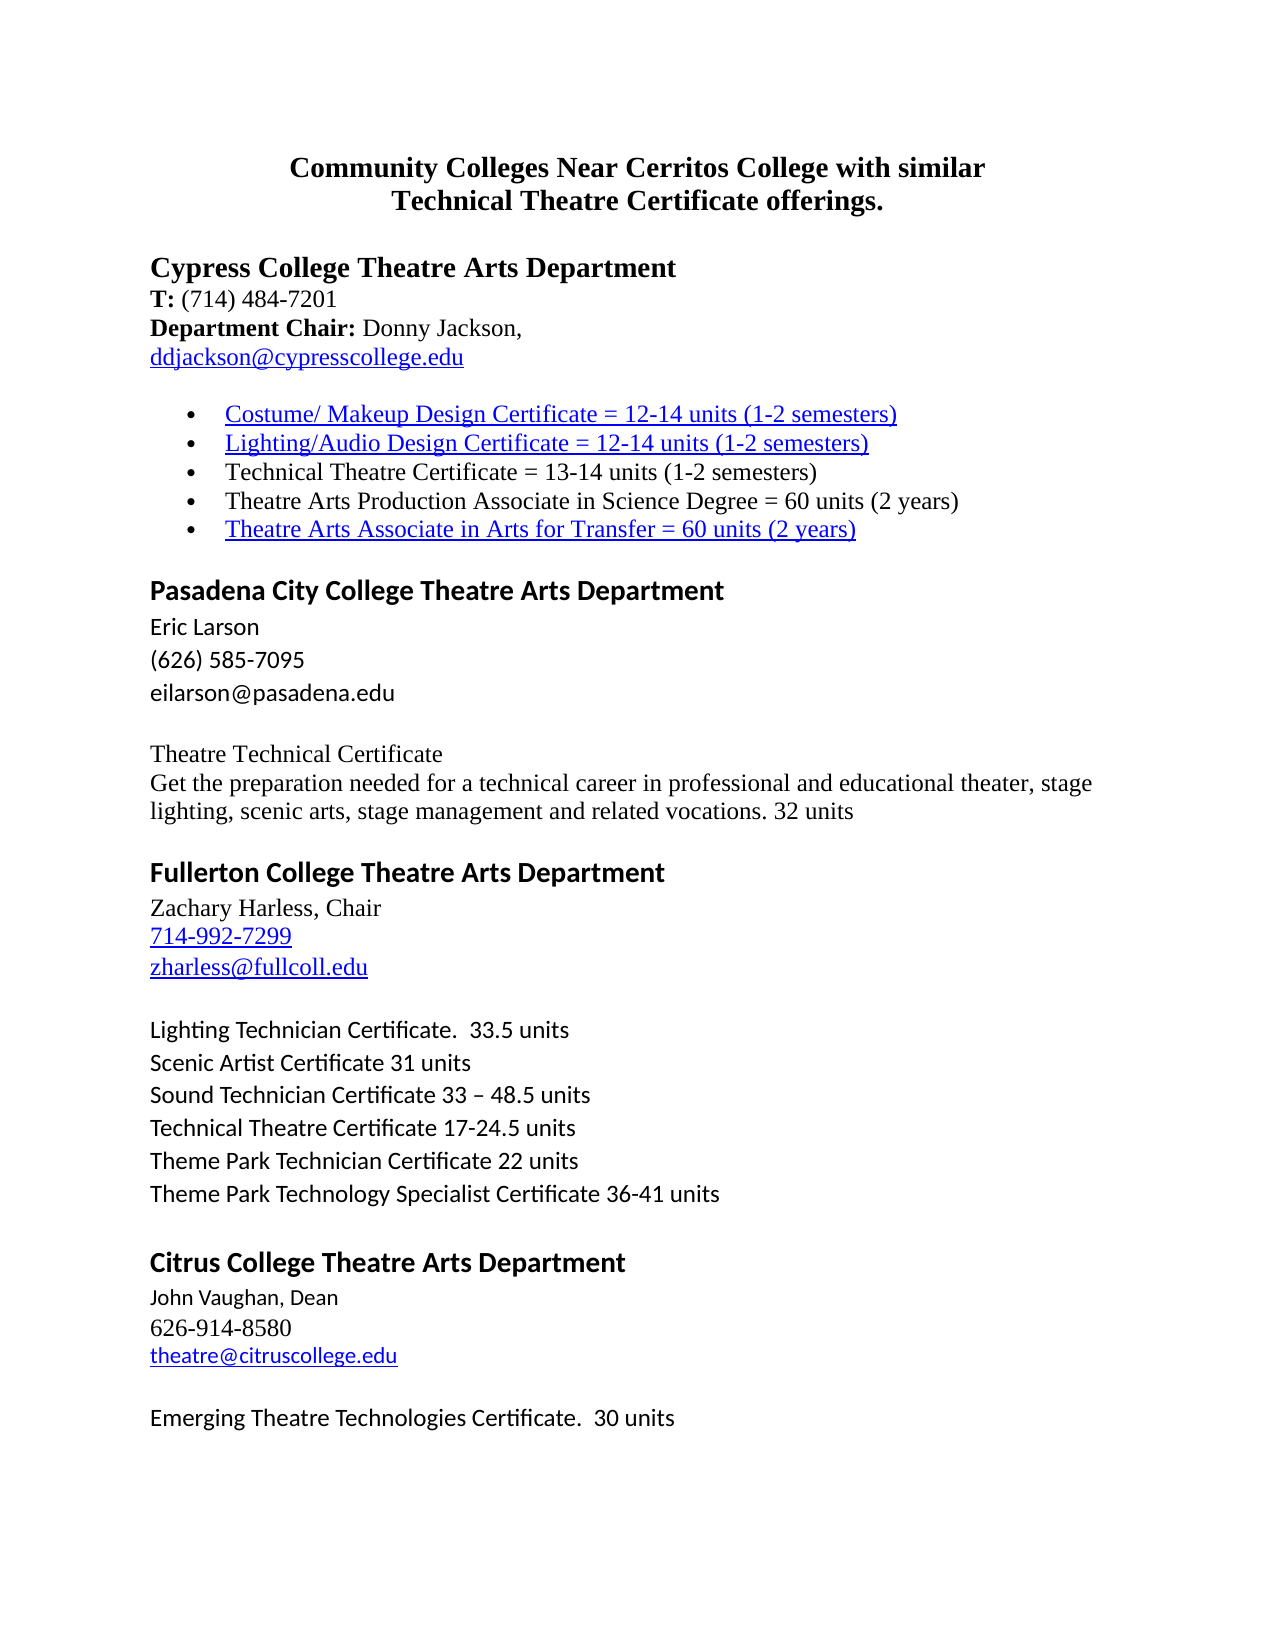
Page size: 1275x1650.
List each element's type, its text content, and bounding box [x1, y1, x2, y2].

text Sound Technician Certificate 33 – 48.5 units [150, 1079, 1125, 1110]
text Community Colleges Near Cerritos College with similar [150, 150, 1125, 183]
text John Vaughan, Dean [150, 1283, 1125, 1311]
text Theme Park Technician Certificate 22 units [150, 1145, 1125, 1176]
text 626-914-8580 [150, 1313, 1125, 1342]
text Technical Theatre Certificate offerings. [150, 183, 1125, 217]
text Cypress College Theatre Arts Department [150, 251, 1125, 284]
text T: (714) 484-7201 Department Chair: Donny Jackson, [150, 284, 1125, 342]
text 714-992-7299 zharless@fullcoll.edu [150, 921, 1125, 981]
text eilarson@pasadena.edu [150, 677, 1125, 707]
text Citrus College Theatre Arts Department [150, 1244, 1125, 1280]
list Theatre Arts Associate in Arts for Transfer = 60 units (2 years) [187, 514, 1125, 543]
text Scenic Artist Certificate 31 units [150, 1047, 1125, 1077]
text ddjackson@cypresscollege.edu [150, 342, 1125, 370]
list Costume/ Makeup Design Certificate = 12-14 units (1-2 semesters) [187, 399, 1125, 428]
text Pasadena City College Theatre Arts Department [150, 572, 1125, 608]
text Technical Theatre Certificate 17-24.5 units [150, 1112, 1125, 1143]
text Fullerton College Theatre Arts Department [150, 854, 1125, 890]
text Theme Park Technology Specialist Certificate 36-41 units [150, 1178, 1125, 1209]
text Lighting Technician Certificate. 33.5 units [150, 1014, 1125, 1044]
text Zachary Harless, Chair [150, 893, 1125, 921]
list Theatre Arts Production Associate in Science Degree = 60 units (2 years) [187, 486, 1125, 514]
text Theatre Technical Certificate [150, 739, 1125, 768]
list Technical Theatre Certificate = 13-14 units (1-2 semesters) [187, 457, 1125, 486]
text Emerging Theatre Technologies Certificate. 30 units [150, 1402, 1125, 1432]
text (626) 585-7095 [150, 644, 1125, 674]
text Get the preparation needed for a technical career in professional and educational theater, stage lighting, scenic arts, stage management and related vocations. 32 units [150, 768, 1125, 825]
list Lighting/Audio Design Certificate = 12-14 units (1-2 semesters) [187, 428, 1125, 457]
text Eric Larson [150, 611, 1125, 641]
text theatre@citruscollege.edu [150, 1342, 1125, 1369]
